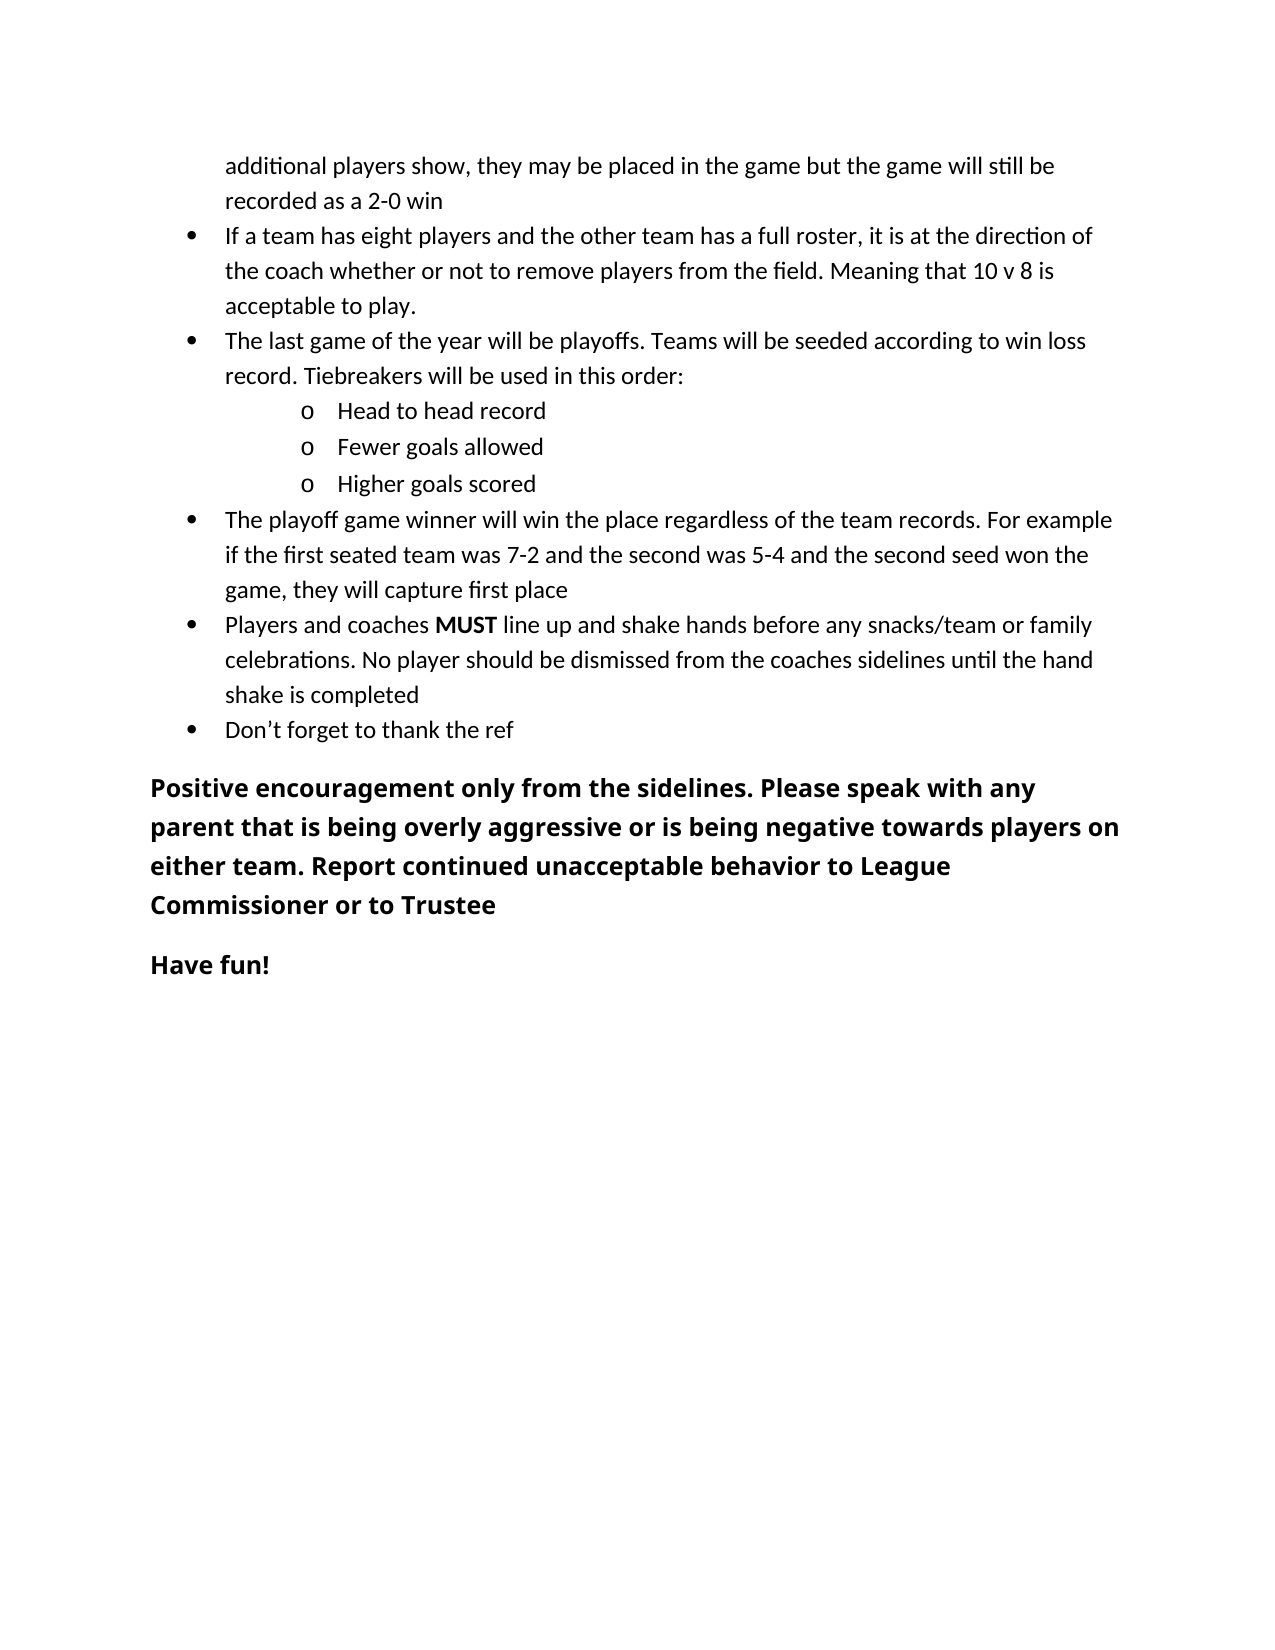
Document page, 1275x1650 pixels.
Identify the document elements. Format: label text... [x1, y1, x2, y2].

list The playoff game winner will win the place regardless of the team records. For example if the first seated team was 7-2 and the second was 5-4 and the second seed won the game, they will capture first place [187, 504, 1125, 605]
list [187, 150, 1125, 216]
text Positive encouragement only from the sidelines. Please speak with any parent that is being overly aggressive or is being negative towards players on either team. Report continued unacceptable behavior to League Commissioner or to Trustee [150, 770, 1125, 922]
text Have fun! [150, 948, 1125, 982]
list Higher goals scored [300, 468, 1125, 500]
list Fewer goals allowed [300, 431, 1125, 463]
list Players and coaches MUST line up and shake hands before any snacks/team or family celebrations. No player should be dismissed from the coaches sidelines until the hand shake is completed [187, 609, 1125, 710]
list Don’t forget to thank the ref [187, 714, 1125, 745]
list Head to head record [300, 395, 1125, 427]
list If a team has eight players and the other team has a full roster, it is at the direction of the coach whether or not to remove players from the field. Meaning that 10 v 8 is acceptable to play. [187, 220, 1125, 321]
list The last game of the year will be playoffs. Teams will be seeded according to win loss record. Tiebreakers will be used in this order: [187, 325, 1125, 391]
